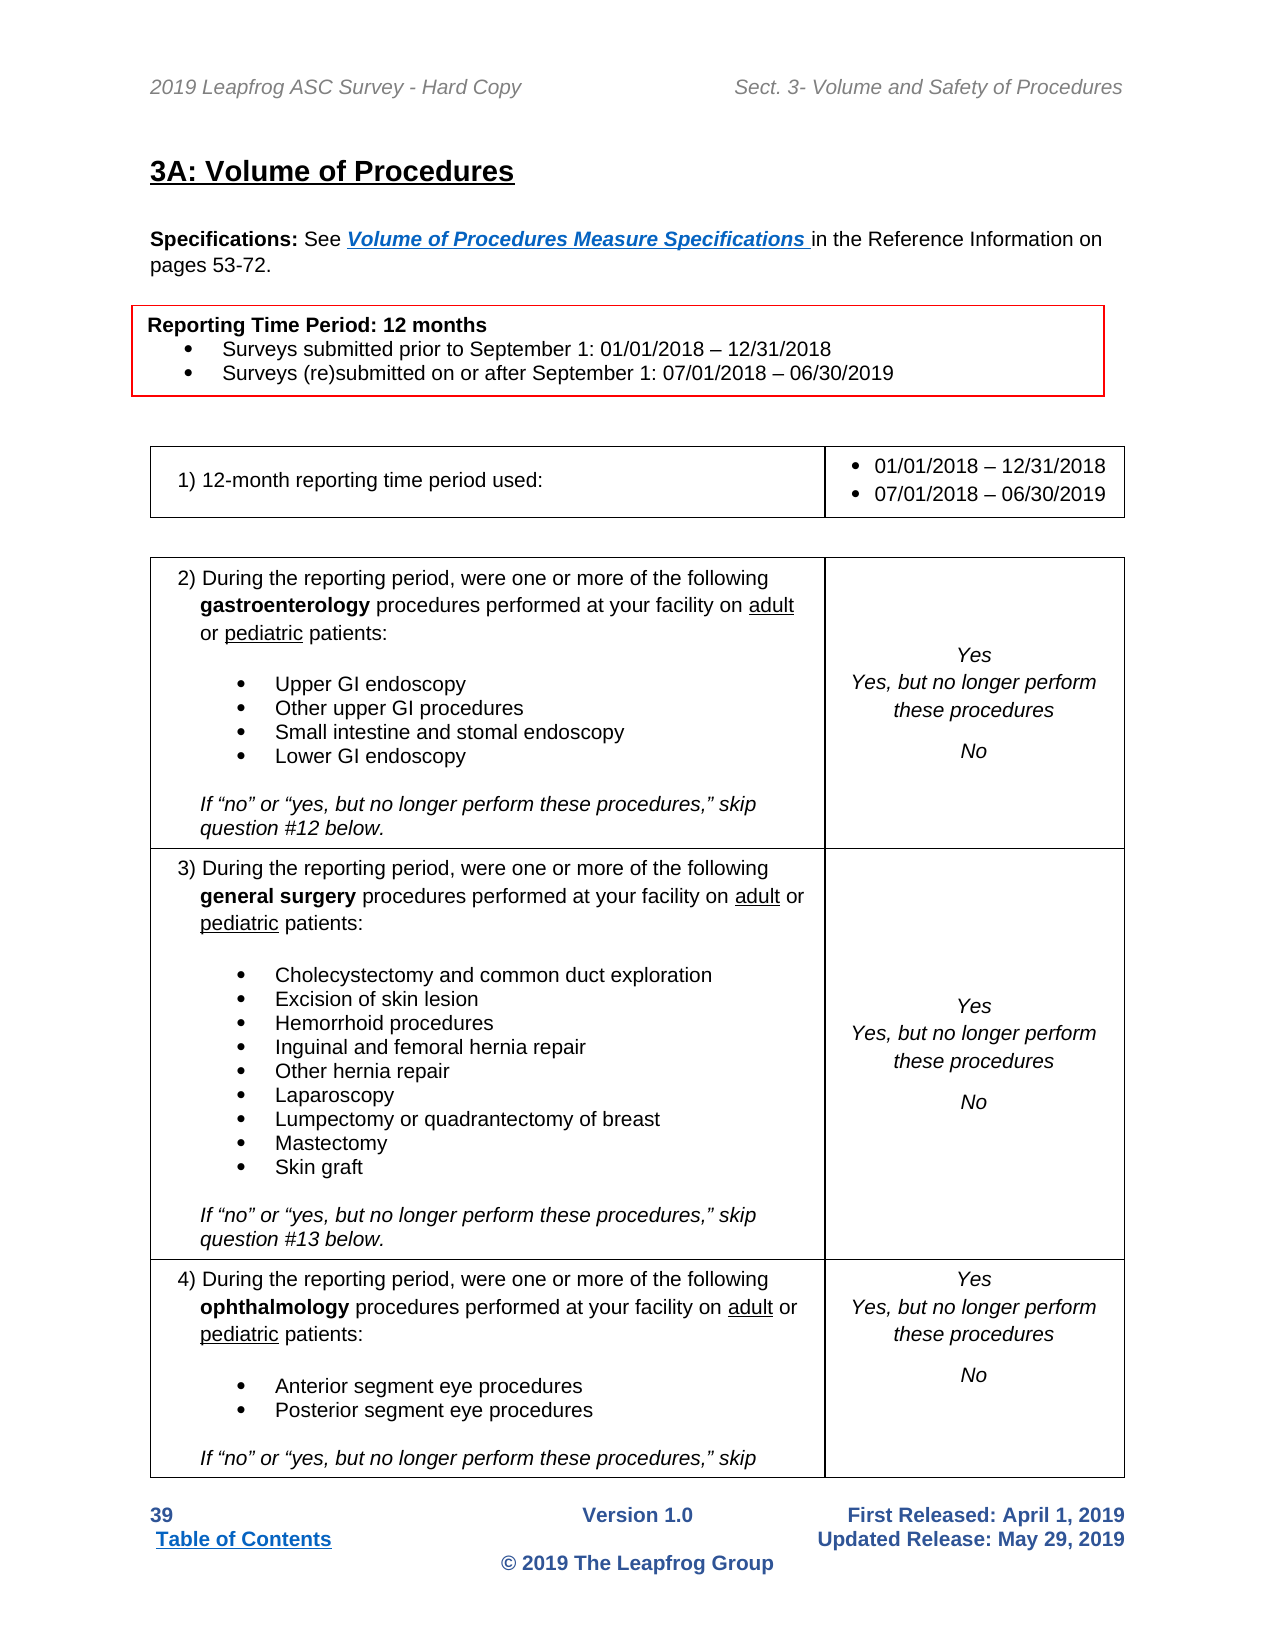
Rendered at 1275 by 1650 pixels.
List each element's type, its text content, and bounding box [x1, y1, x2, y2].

table_header 01/01/2018 – 12/31/2018 07/01/2018 – 06/30/2019 [826, 447, 1124, 517]
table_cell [826, 1260, 1124, 1477]
table_header During the reporting period, were one or more of the following gastroenterology procedures performed at your facility on adult or pediatric patients: Upper GI endoscopy Other upper GI procedures Small intestine and stomal endoscopy Lower GI endoscopy If “no” or “yes, but no longer perform these procedures,” skip question #12 below. [151, 558, 824, 848]
table_cell During the reporting period, were one or more of the following general surgery procedures performed at your facility on adult or pediatric patients: Cholecystectomy and common duct exploration Excision of skin lesion Hemorrhoid procedures Inguinal and femoral hernia repair Other hernia repair Laparoscopy Lumpectomy or quadrantectomy of breast Mastectomy Skin graft If “no” or “yes, but no longer perform these procedures,” skip question #13 below. [151, 849, 824, 1258]
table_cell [151, 1260, 824, 1477]
subtitle 3A: Volume of Procedures [150, 154, 1125, 188]
table_cell Yes Yes, but no longer perform these procedures No [826, 849, 1124, 1258]
table_header 12-month reporting time period used: [151, 447, 824, 517]
table_header Yes Yes, but no longer perform these procedures No [826, 558, 1124, 848]
list Specifications: See Volume of Procedures Measure Specifications in the Reference Information on pages 53-72. [150, 227, 1125, 277]
